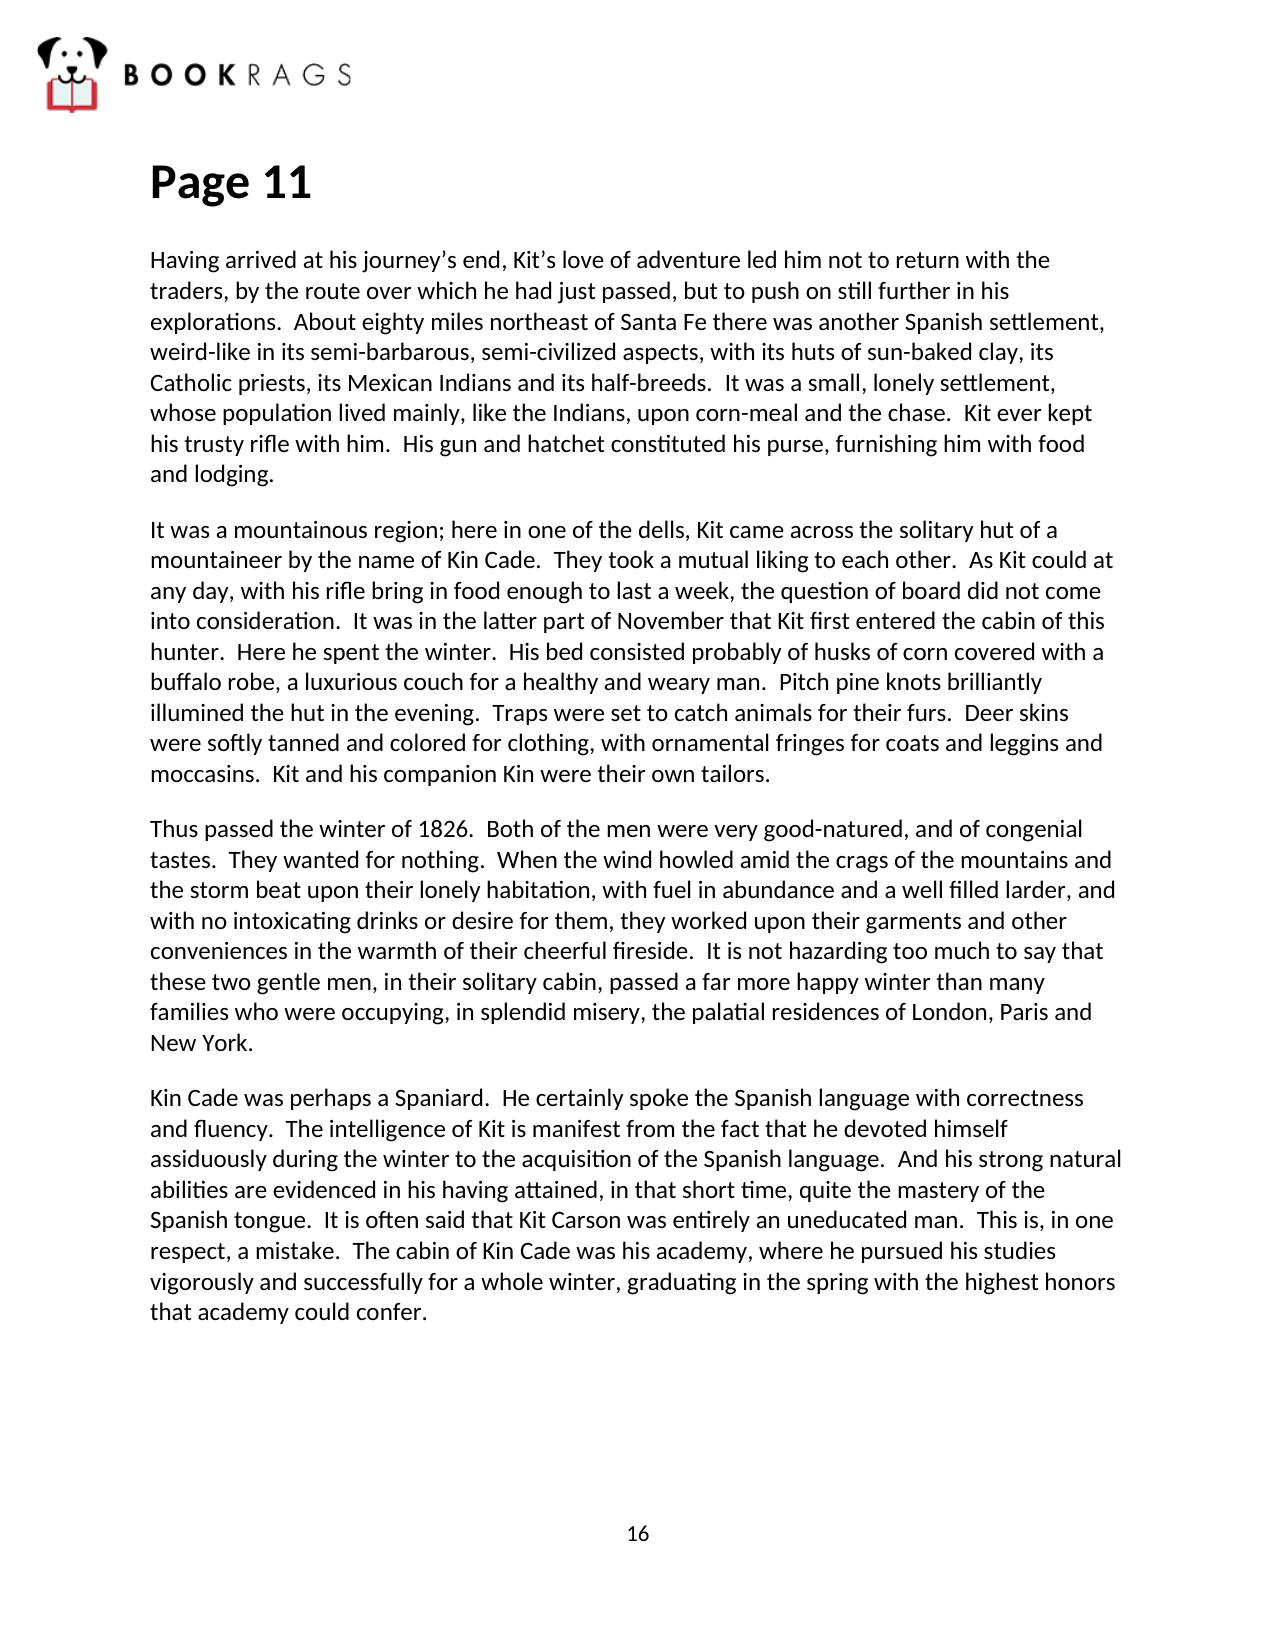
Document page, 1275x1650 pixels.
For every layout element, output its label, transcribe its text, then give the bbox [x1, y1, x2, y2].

picture [37, 37, 351, 113]
text It was a mountainous region; here in one of the dells, Kit came across the solitary hut of a mountaineer by the name of Kin Cade. They took a mutual liking to each other. As Kit could at any day, with his rifle bring in food enough to last a week, the question of board did not come into consideration. It was in the latter part of November that Kit first entered the cabin of this hunter. Here he spent the winter. His bed consisted probably of husks of corn covered with a buffalo robe, a luxurious couch for a healthy and weary man. Pitch pine knots brilliantly illumined the hut in the evening. Traps were set to catch animals for their furs. Deer skins were softly tanned and colored for clothing, with ornamental fringes for coats and leggins and moccasins. Kit and his companion Kin were their own tailors. [150, 514, 1125, 788]
text Page 11 [150, 150, 1125, 211]
text Having arrived at his journey’s end, Kit’s love of adventure led him not to return with the traders, by the route over which he had just passed, but to push on still further in his explorations. About eighty miles northeast of Santa Fe there was another Spanish settlement, weird-like in its semi-barbarous, semi-civilized aspects, with its huts of sun-baked clay, its Catholic priests, its Mexican Indians and its half-breeds. It was a small, lonely settlement, whose population lived mainly, like the Indians, upon corn-meal and the chase. Kit ever kept his trusty rifle with him. His gun and hatchet constituted his purse, furnishing him with food and lodging. [150, 244, 1125, 489]
text Thus passed the winter of 1826. Both of the men were very good-natured, and of congenial tastes. They wanted for nothing. When the wind howled amid the crags of the mountains and the storm beat upon their lonely habitation, with fuel in abundance and a well filled larder, and with no intoxicating drinks or desire for them, they worked upon their garments and other conveniences in the warmth of their cheerful fireside. It is not hazarding too much to say that these two gentle men, in their solitary cabin, passed a far more happy winter than many families who were occupying, in splendid misery, the palatial residences of London, Paris and New York. [150, 813, 1125, 1058]
text Kin Cade was perhaps a Spaniard. He certainly spoke the Spanish language with correctness and fluency. The intelligence of Kit is manifest from the fact that he devoted himself assiduously during the winter to the acquisition of the Spanish language. And his strong natural abilities are evidenced in his having attained, in that short time, quite the mastery of the Spanish tongue. It is often said that Kit Carson was entirely an uneducated man. This is, in one respect, a mistake. The cabin of Kin Cade was his academy, where he pursued his studies vigorously and successfully for a whole winter, graduating in the spring with the highest honors that academy could confer. [150, 1083, 1125, 1327]
